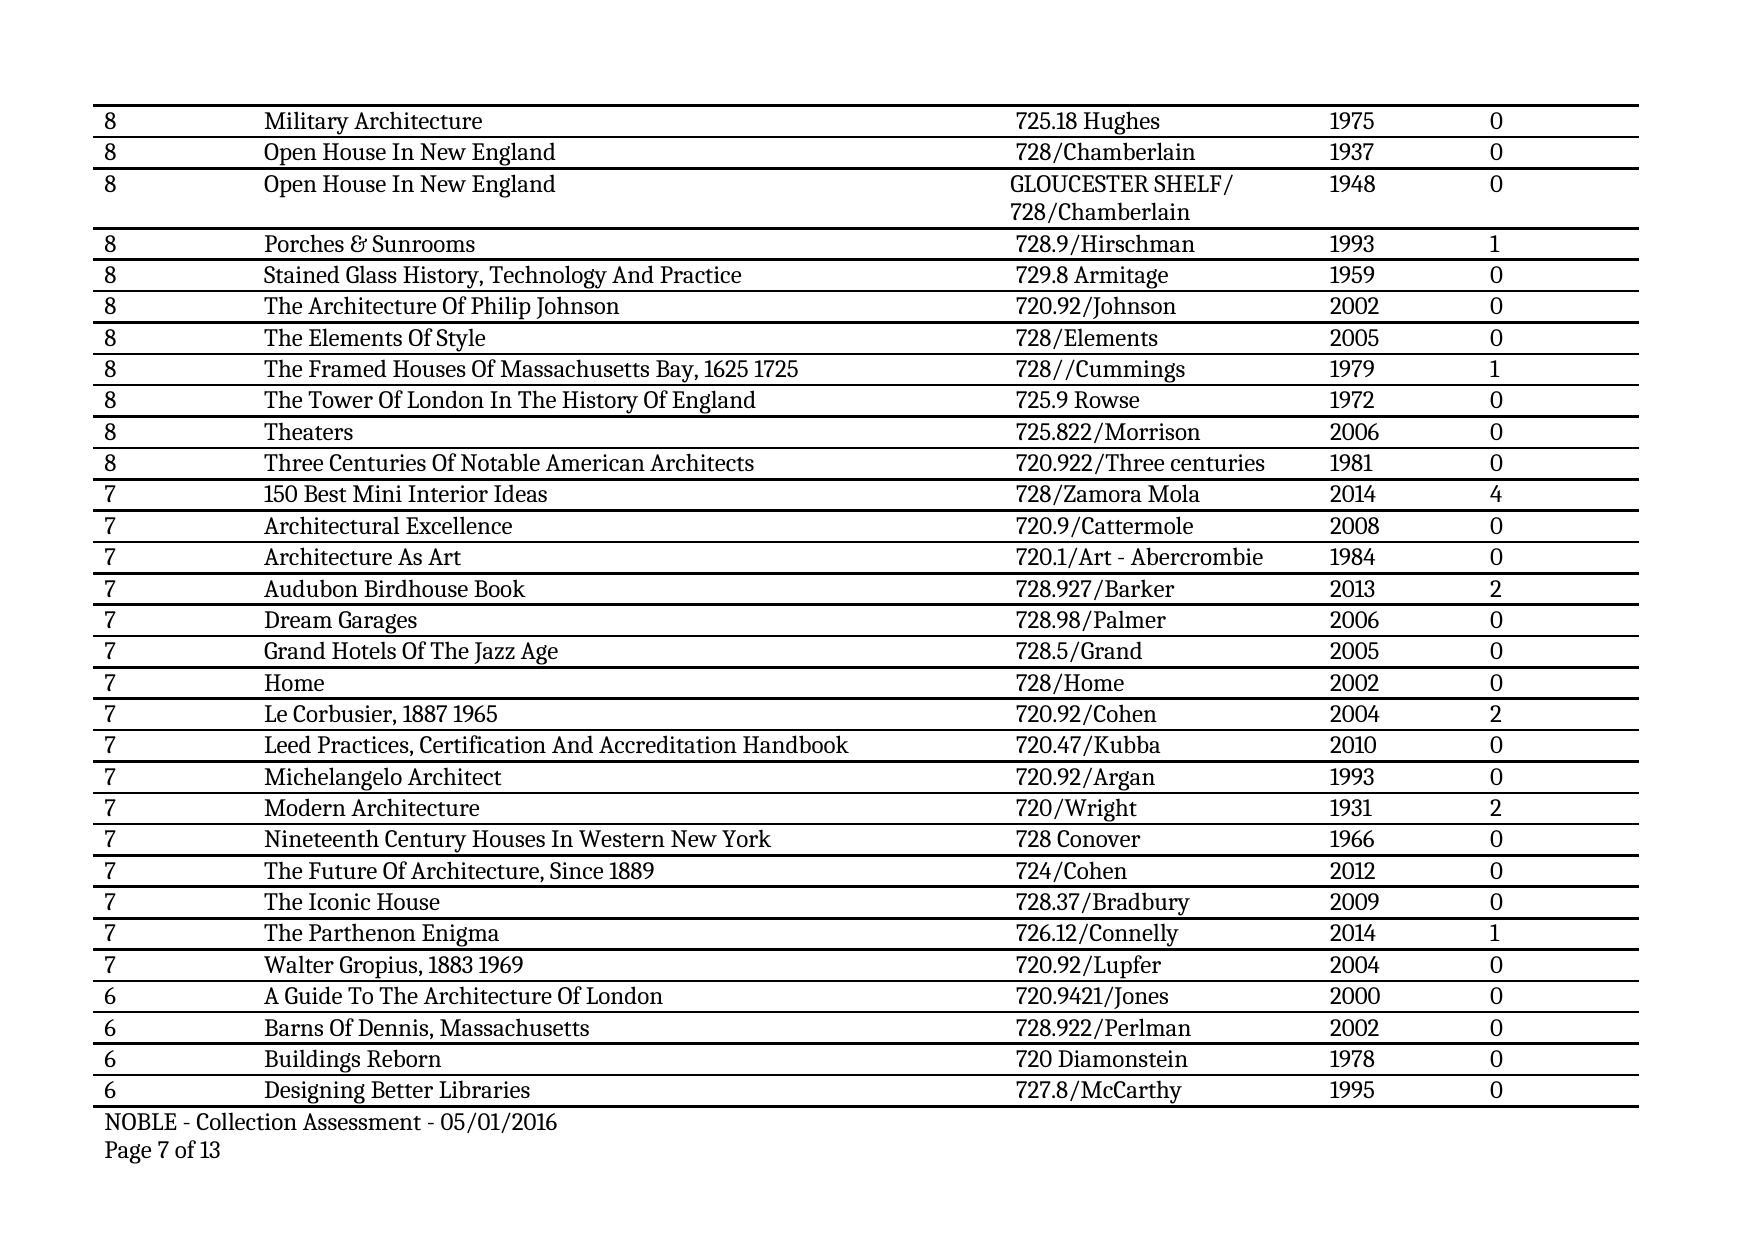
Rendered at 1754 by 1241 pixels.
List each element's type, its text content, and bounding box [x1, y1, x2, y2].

table_cell Three Centuries Of Notable American Architects [253, 449, 999, 478]
table_cell 0 [1479, 107, 1638, 136]
table_cell 7 [93, 575, 253, 603]
table_cell 728/Elements [999, 324, 1319, 352]
table_cell 720.92/Argan [999, 763, 1319, 791]
table_cell 728 Conover [999, 825, 1319, 854]
table_cell 0 [1479, 449, 1638, 478]
table_cell 7 [93, 606, 253, 634]
table_cell 724/Cohen [999, 857, 1319, 885]
table_cell 1948 [1319, 170, 1478, 227]
table_cell 2 [1479, 700, 1638, 729]
table_cell Nineteenth Century Houses In Western New York [253, 825, 999, 854]
table_cell 2010 [1319, 731, 1478, 760]
table_cell 728.9/Hirschman [999, 230, 1319, 258]
table_cell Buildings Reborn [253, 1045, 999, 1073]
table_cell 728.927/Barker [999, 575, 1319, 603]
table_cell 0 [1479, 261, 1638, 290]
table_cell 0 [1479, 418, 1638, 446]
table_cell 8 [93, 170, 253, 227]
table_cell 8 [93, 107, 253, 136]
table_cell 2002 [1319, 292, 1478, 321]
table_cell 2013 [1319, 575, 1478, 603]
table_cell 0 [1479, 170, 1638, 227]
table_cell 2012 [1319, 857, 1478, 885]
table_cell 7 [93, 763, 253, 791]
table_cell 7 [93, 669, 253, 697]
table_cell Walter Gropius, 1883 1969 [253, 951, 999, 979]
table_cell The Architecture Of Philip Johnson [253, 292, 999, 321]
table_cell 720.92/Lupfer [999, 951, 1319, 979]
table_cell Open House In New England [253, 170, 999, 227]
table_cell 7 [93, 825, 253, 854]
table_cell 8 [93, 324, 253, 352]
table_cell 0 [1479, 138, 1638, 167]
table_cell Home [253, 669, 999, 697]
table_cell 7 [93, 512, 253, 541]
table_cell 728.922/Perlman [999, 1013, 1319, 1042]
table_cell The Elements Of Style [253, 324, 999, 352]
table_cell 1966 [1319, 825, 1478, 854]
table_cell 1995 [1319, 1076, 1478, 1105]
table_cell 727.8/McCarthy [999, 1076, 1319, 1105]
table_cell 729.8 Armitage [999, 261, 1319, 290]
table_cell 720.9421/Jones [999, 982, 1319, 1011]
table_cell 0 [1479, 825, 1638, 854]
table_cell 1931 [1319, 794, 1478, 823]
table_cell 2006 [1319, 418, 1478, 446]
table_cell 720.92/Cohen [999, 700, 1319, 729]
table_cell 7 [93, 888, 253, 917]
table_cell 2006 [1319, 606, 1478, 634]
table_cell 6 [93, 1013, 253, 1042]
table_cell 8 [93, 449, 253, 478]
table_cell Architecture As Art [253, 543, 999, 572]
table_cell 2014 [1319, 481, 1478, 509]
table_cell 0 [1479, 857, 1638, 885]
table_cell Audubon Birdhouse Book [253, 575, 999, 603]
table_cell 1 [1479, 920, 1638, 948]
table_cell 0 [1479, 1013, 1638, 1042]
table_cell GLOUCESTER SHELF/ 728/Chamberlain [999, 170, 1319, 227]
table_cell 0 [1479, 1045, 1638, 1073]
table_cell 728/Home [999, 669, 1319, 697]
table_cell 725.9 Rowse [999, 386, 1319, 415]
table_cell 0 [1479, 763, 1638, 791]
table_cell Designing Better Libraries [253, 1076, 999, 1105]
table_cell 2014 [1319, 920, 1478, 948]
table_cell 1 [1479, 355, 1638, 384]
table_cell 7 [93, 794, 253, 823]
table_cell 7 [93, 543, 253, 572]
table_cell 2005 [1319, 637, 1478, 666]
table_cell Grand Hotels Of The Jazz Age [253, 637, 999, 666]
table_cell The Future Of Architecture, Since 1889 [253, 857, 999, 885]
table_cell 1984 [1319, 543, 1478, 572]
table_cell 7 [93, 857, 253, 885]
table_cell 6 [93, 1045, 253, 1073]
table_cell Open House In New England [253, 138, 999, 167]
table_cell 728.5/Grand [999, 637, 1319, 666]
table_cell 725.822/Morrison [999, 418, 1319, 446]
table_cell 0 [1479, 292, 1638, 321]
table_cell 1 [1479, 230, 1638, 258]
table_cell 8 [93, 418, 253, 446]
table_cell 1981 [1319, 449, 1478, 478]
table_cell Dream Garages [253, 606, 999, 634]
table_cell 8 [93, 138, 253, 167]
table_cell The Parthenon Enigma [253, 920, 999, 948]
table_cell 2009 [1319, 888, 1478, 917]
table_cell 2002 [1319, 669, 1478, 697]
table_cell 1979 [1319, 355, 1478, 384]
table_cell 2 [1479, 575, 1638, 603]
table_cell 720/Wright [999, 794, 1319, 823]
table_cell 8 [93, 355, 253, 384]
table_cell 7 [93, 920, 253, 948]
table_cell 150 Best Mini Interior Ideas [253, 481, 999, 509]
table_cell 0 [1479, 982, 1638, 1011]
table_cell Stained Glass History, Technology And Practice [253, 261, 999, 290]
table_cell 1937 [1319, 138, 1478, 167]
table_cell 1975 [1319, 107, 1478, 136]
table_cell 720.1/Art - Abercrombie [999, 543, 1319, 572]
table_cell 0 [1479, 637, 1638, 666]
table_cell 7 [93, 481, 253, 509]
table_cell Architectural Excellence [253, 512, 999, 541]
table_cell 6 [93, 982, 253, 1011]
table_cell 7 [93, 951, 253, 979]
table_cell 0 [1479, 669, 1638, 697]
table_cell 6 [93, 1076, 253, 1105]
table_cell Le Corbusier, 1887 1965 [253, 700, 999, 729]
table_cell 0 [1479, 888, 1638, 917]
table_cell 7 [93, 700, 253, 729]
table_cell 0 [1479, 512, 1638, 541]
table_cell 720 Diamonstein [999, 1045, 1319, 1073]
table_cell 728/Chamberlain [999, 138, 1319, 167]
table_cell The Framed Houses Of Massachusetts Bay, 1625 1725 [253, 355, 999, 384]
table_cell 4 [1479, 481, 1638, 509]
table_cell A Guide To The Architecture Of London [253, 982, 999, 1011]
table_cell 8 [93, 230, 253, 258]
table_cell 728.37/Bradbury [999, 888, 1319, 917]
table_cell 725.18 Hughes [999, 107, 1319, 136]
table_cell 720.92/Johnson [999, 292, 1319, 321]
table_cell 2005 [1319, 324, 1478, 352]
table_cell 0 [1479, 951, 1638, 979]
table_cell 2002 [1319, 1013, 1478, 1042]
table_cell 1993 [1319, 763, 1478, 791]
table_cell 1959 [1319, 261, 1478, 290]
table_cell 726.12/Connelly [999, 920, 1319, 948]
table_cell 0 [1479, 731, 1638, 760]
table_cell Barns Of Dennis, Massachusetts [253, 1013, 999, 1042]
table_cell The Iconic House [253, 888, 999, 917]
table_cell Military Architecture [253, 107, 999, 136]
table_cell 1978 [1319, 1045, 1478, 1073]
table_cell 2000 [1319, 982, 1478, 1011]
table_cell 1972 [1319, 386, 1478, 415]
table_cell 0 [1479, 606, 1638, 634]
table_cell 728.98/Palmer [999, 606, 1319, 634]
table_cell Modern Architecture [253, 794, 999, 823]
table_cell 8 [93, 386, 253, 415]
table_cell 1993 [1319, 230, 1478, 258]
table_cell 8 [93, 261, 253, 290]
table_cell Theaters [253, 418, 999, 446]
table_cell 728//Cummings [999, 355, 1319, 384]
table_cell 720.9/Cattermole [999, 512, 1319, 541]
table_cell 7 [93, 731, 253, 760]
table_cell Michelangelo Architect [253, 763, 999, 791]
table_cell 720.47/Kubba [999, 731, 1319, 760]
table_cell 0 [1479, 324, 1638, 352]
table_cell 0 [1479, 386, 1638, 415]
table_cell Porches & Sunrooms [253, 230, 999, 258]
table_cell The Tower Of London In The History Of England [253, 386, 999, 415]
table_cell 2 [1479, 794, 1638, 823]
table_cell 0 [1479, 543, 1638, 572]
table_cell 2004 [1319, 700, 1478, 729]
table_cell 2008 [1319, 512, 1478, 541]
table_cell 728/Zamora Mola [999, 481, 1319, 509]
table_cell 0 [1479, 1076, 1638, 1105]
table_cell 8 [93, 292, 253, 321]
table_cell 7 [93, 637, 253, 666]
table_cell 720.922/Three centuries [999, 449, 1319, 478]
table_cell Leed Practices, Certification And Accreditation Handbook [253, 731, 999, 760]
table_cell 2004 [1319, 951, 1478, 979]
